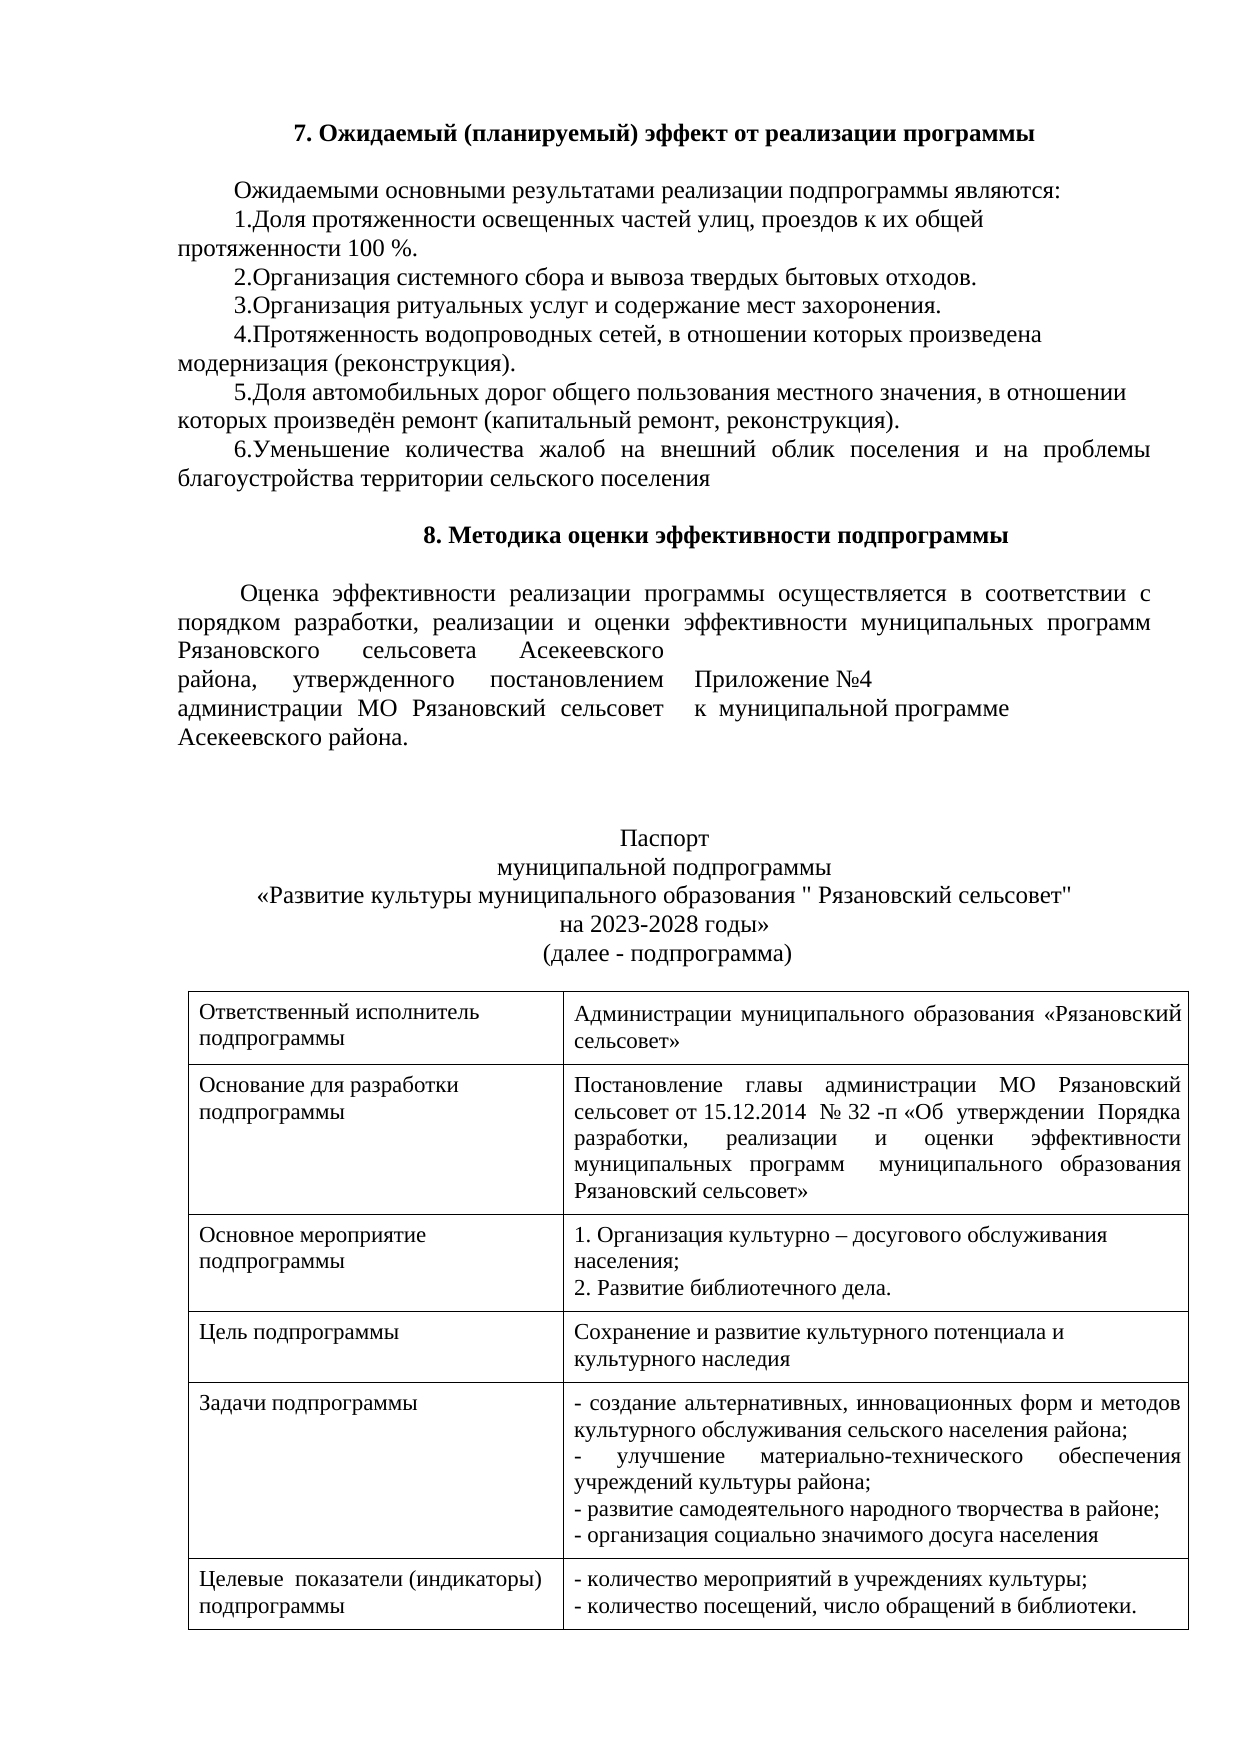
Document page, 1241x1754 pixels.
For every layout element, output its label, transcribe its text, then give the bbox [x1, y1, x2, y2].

table_cell Основание для разработки подпрограммы [189, 1065, 563, 1214]
text 6.Уменьшение количества жалоб на внешний облик поселения и на проблемы благоустройства территории сельского поселения [177, 434, 1152, 492]
text муниципальной подпрограммы [177, 852, 1152, 880]
text Оценка эффективности реализации программы осуществляется в соответствии с порядком разработки, реализации и оценки эффективности муниципальных программ Рязановского сельсовета Асекеевского района, утвержденного постановлением администрации МО Рязановский сельсовет Асекеевского района. [177, 578, 1152, 751]
text Ожидаемыми основными результатами реализации подпрограммы являются: [177, 176, 1152, 204]
table_cell - количество мероприятий в учреждениях культуры; - количество посещений, число обращений в библиотеки. [564, 1559, 1188, 1629]
table_cell Сохранение и развитие культурного потенциала и культурного наследия [564, 1312, 1188, 1382]
text 2.Организация системного сбора и вывоза твердых бытовых отходов. [177, 262, 1152, 291]
table_cell Целевые показатели (индикаторы) подпрограммы [189, 1559, 563, 1629]
table_cell Постановление главы администрации МО Рязановский сельсовет от 15.12.2014 № 32 -п «Об утверждении Порядка разработки, реализации и оценки эффективности муниципальных программ муниципального образования Рязановский сельсовет» [564, 1065, 1188, 1214]
text 3.Организация ритуальных услуг и содержание мест захоронения. [177, 291, 1152, 319]
text на 2023-2028 годы» [177, 909, 1152, 938]
text 4.Протяженность водопроводных сетей, в отношении которых произведена модернизация (реконструкция). [177, 319, 1152, 377]
text Паспорт [177, 823, 1152, 852]
text 8. Методика оценки эффективности подпрограммы [177, 521, 1240, 549]
table_header Приложение №4 к муниципальной программе [683, 664, 1133, 721]
table_cell Цель подпрограммы [189, 1312, 563, 1382]
table_cell - создание альтернативных, инновационных форм и методов культурного обслуживания сельского населения района; - улучшение материально-технического обеспечения учреждений культуры района; - развитие самодеятельного народного творчества в районе; - организация социально значимого досуга населения [564, 1383, 1188, 1558]
text 5.Доля автомобильных дорог общего пользования местного значения, в отношении которых произведён ремонт (капитальный ремонт, реконструкция). [177, 377, 1152, 434]
text (далее - подпрограмма) [177, 938, 1152, 967]
table_header Администрации муниципального образования «Рязановский сельсовет» [564, 992, 1188, 1064]
table_cell Задачи подпрограммы [189, 1383, 563, 1558]
table_header Ответственный исполнитель подпрограммы [189, 992, 563, 1064]
text «Развитие культуры муниципального образования " Рязановский сельсовет" [177, 880, 1152, 909]
table_cell 1. Организация культурно – досугового обслуживания населения; 2. Развитие библиотечного дела. [564, 1215, 1188, 1311]
text 1.Доля протяженности освещенных частей улиц, проездов к их общей протяженности 100 %. [177, 204, 1152, 262]
table_cell Основное мероприятие подпрограммы [189, 1215, 563, 1311]
text 7. Ожидаемый (планируемый) эффект от реализации программы [177, 118, 1152, 147]
